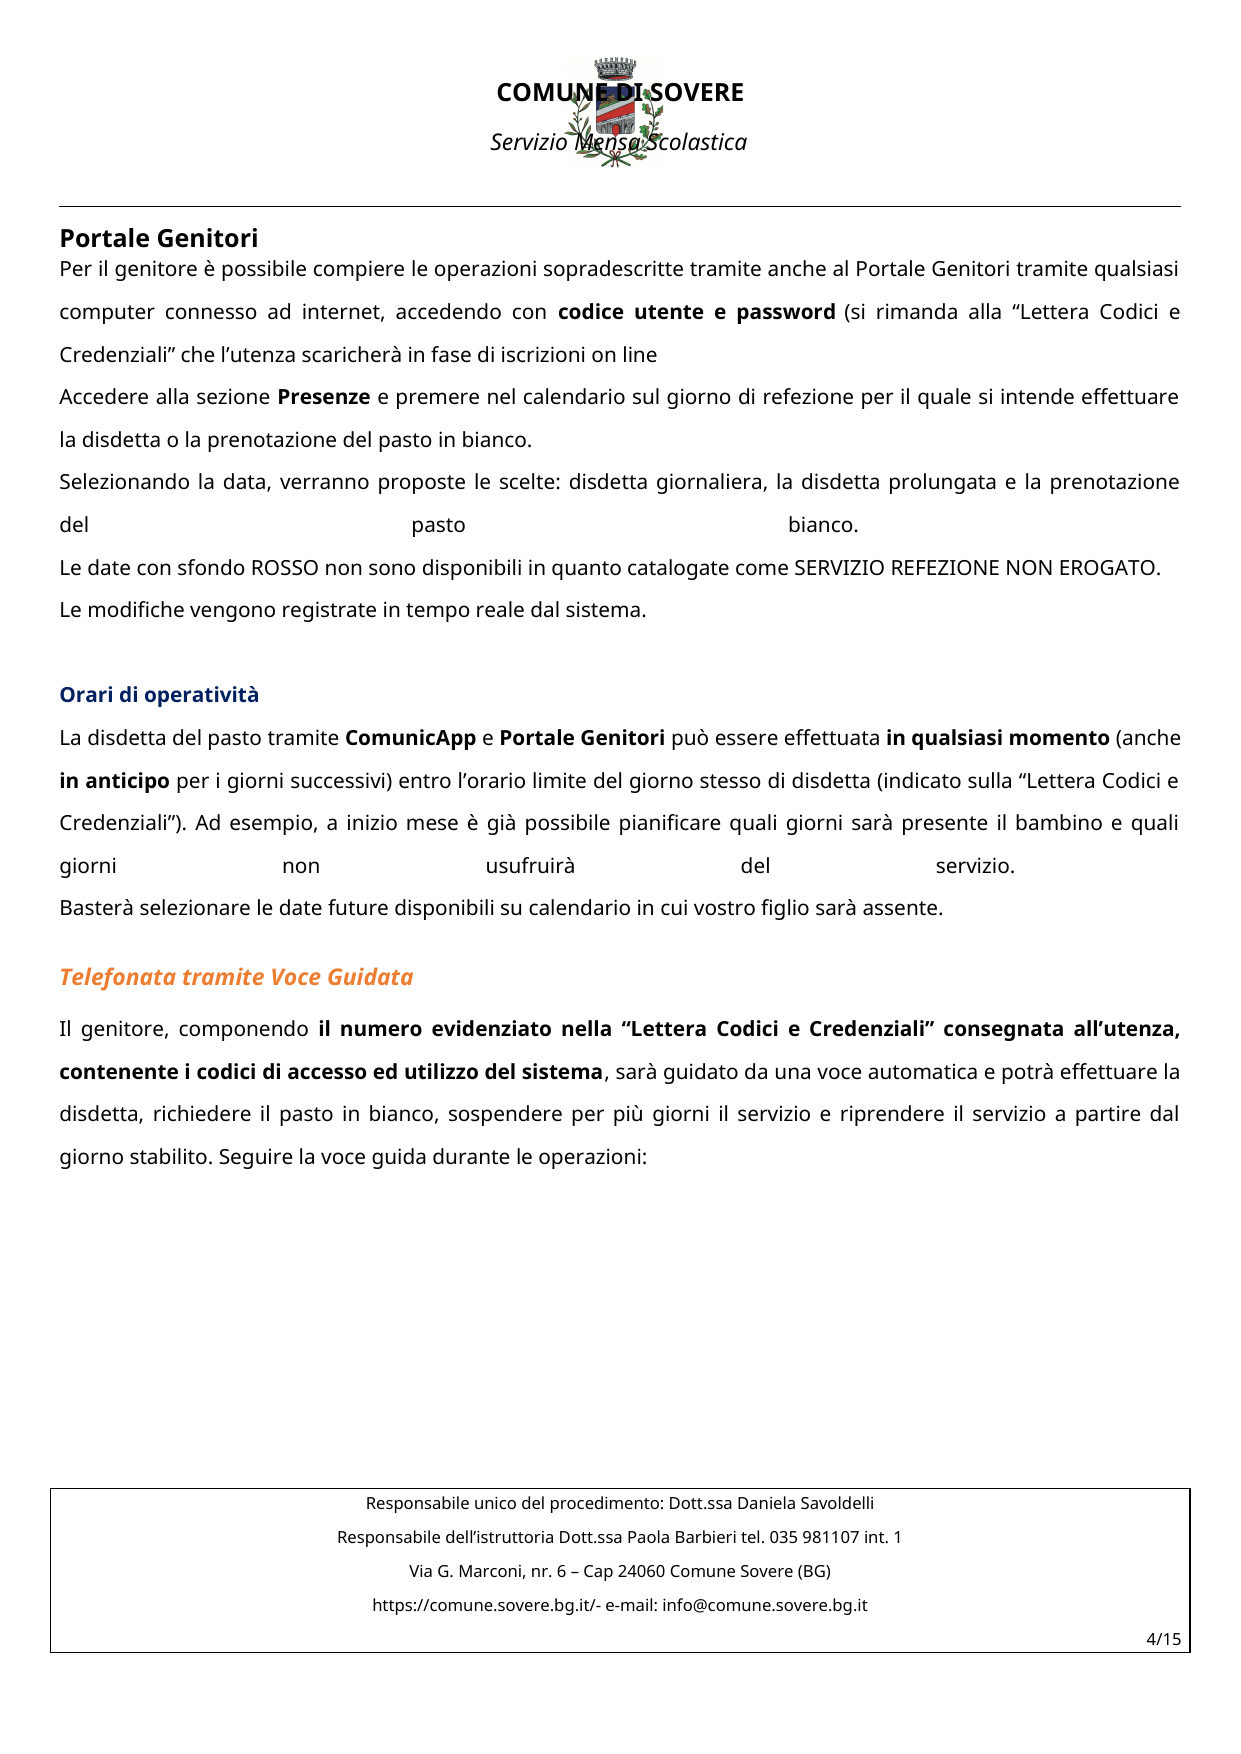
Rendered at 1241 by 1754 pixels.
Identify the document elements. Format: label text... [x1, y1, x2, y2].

text Per il genitore è possibile compiere le operazioni sopradescritte tramite anche al Portale Genitori tramite qualsiasi computer connesso ad internet, accedendo con codice utente e password (si rimanda alla “Lettera Codici e Credenziali” che l’utenza scaricherà in fase di iscrizioni on line [59, 254, 1181, 368]
text Accedere alla sezione Presenze e premere nel calendario sul giorno di refezione per il quale si intende effettuare la disdetta o la prenotazione del pasto in bianco. [59, 382, 1181, 453]
text Selezionando la data, verranno proposte le scelte: disdetta giornaliera, la disdetta prolungata e la prenotazione del pasto bianco. Le date con sfondo ROSSO non sono disponibili in quanto catalogate come SERVIZIO REFEZIONE NON EROGATO. [59, 467, 1181, 581]
text Le modifiche vengono registrate in tempo reale dal sistema. [59, 595, 1181, 624]
text Portale Genitori [59, 220, 1181, 254]
subtitle Telefonata tramite Voce Guidata [59, 961, 1181, 992]
text Orari di operatività [59, 681, 1181, 709]
text La disdetta del pasto tramite ComunicApp e Portale Genitori può essere effettuata in qualsiasi momento (anche in anticipo per i giorni successivi) entro l’orario limite del giorno stesso di disdetta (indicato sulla “Lettera Codici e Credenziali”). Ad esempio, a inizio mese è già possibile pianificare quali giorni sarà presente il bambino e quali giorni non usufruirà del servizio. Basterà selezionare le date future disponibili su calendario in cui vostro figlio sarà assente. [59, 723, 1181, 922]
text Il genitore, componendo il numero evidenziato nella “Lettera Codici e Credenziali” consegnata all’utenza, contenente i codici di accesso ed utilizzo del sistema, sarà guidato da una voce automatica e potrà effettuare la disdetta, richiedere il pasto in bianco, sospendere per più giorni il servizio e riprendere il servizio a partire dal giorno stabilito. Seguire la voce guida durante le operazioni: [59, 1014, 1181, 1171]
